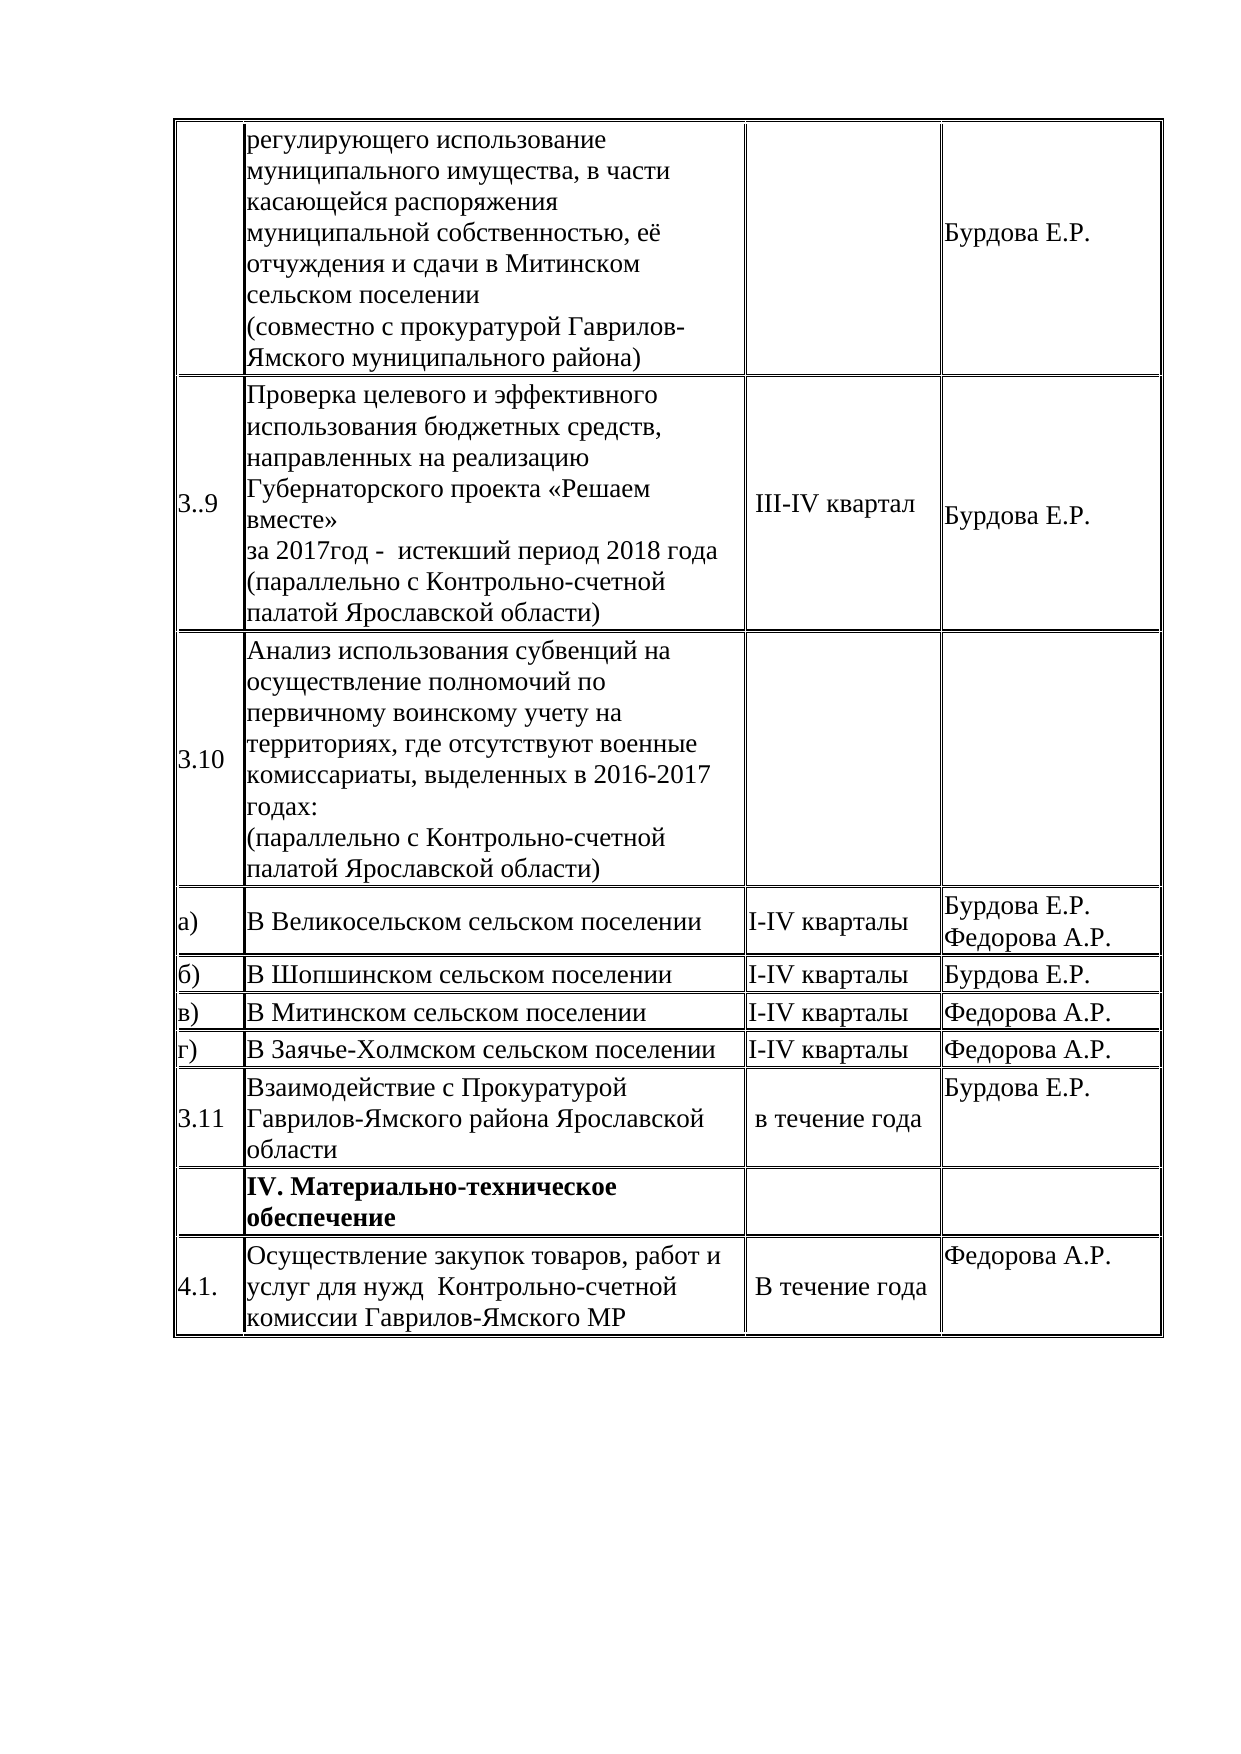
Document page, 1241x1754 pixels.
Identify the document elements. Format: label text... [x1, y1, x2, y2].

table_cell Проверка целевого и эффективного использования бюджетных средств, направленных на реализацию Губернаторского проекта «Решаем вместе» за 2017год - истекший период 2018 года (параллельно с Контрольно-счетной палатой Ярославской области) [246, 377, 744, 629]
table_cell II квартал [746, 122, 942, 374]
table_cell [175, 1166, 244, 1234]
table_cell I-IV кварталы [747, 1032, 940, 1066]
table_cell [244, 122, 746, 374]
table_cell Осуществление закупок товаров, работ и услуг для нужд Контрольно-счетной комиссии Гаврилов-Ямского МР [244, 1238, 746, 1334]
table_cell Бурдова Е.Р. [942, 1066, 1162, 1166]
table_cell в) [175, 991, 244, 1028]
table_cell г) [177, 1028, 243, 1066]
table_cell Взаимодействие с Прокуратурой Гаврилов-Ямского района Ярославской области [246, 1069, 744, 1166]
table_cell Федорова А.Р. [943, 1028, 1161, 1066]
table_cell В Заячье-Холмском сельском поселении [246, 1032, 744, 1066]
table_cell Бурдова Е.Р. [943, 953, 1161, 991]
table_cell [942, 1166, 1162, 1234]
table_cell В течение года [746, 1238, 942, 1334]
table_cell В Великосельском сельском поселении [246, 888, 744, 953]
table_cell I-IV кварталы [747, 957, 940, 991]
table_cell Федорова А.Р. [942, 991, 1162, 1028]
table_cell 3.10 [177, 629, 243, 885]
table_cell Бурдова Е.Р. Федорова А.Р. [942, 885, 1162, 953]
table_cell В Шопшинском сельском поселении [246, 957, 744, 991]
table_cell 3.8. [177, 120, 244, 374]
table_cell 3.11 [175, 1066, 244, 1166]
table_cell IV. Материально-техническое обеспечение [246, 1169, 744, 1234]
table_cell [747, 1169, 940, 1234]
table_cell Анализ использования субвенций на осуществление полномочий по первичному воинскому учету на территориях, где отсутствуют военные комиссариаты, выделенных в 2016-2017 годах: (параллельно с Контрольно-счетной палатой Ярославской области) [246, 633, 744, 885]
table_cell I-IV кварталы [747, 994, 940, 1028]
table_cell I-IV кварталы [747, 888, 940, 953]
table_cell а) [175, 885, 244, 953]
table_cell Федорова А.Р. [942, 1234, 1161, 1334]
table_cell [747, 633, 940, 885]
table_cell б) [177, 953, 243, 991]
table_cell 4.1. [177, 1234, 244, 1334]
table_cell Бурдова Е.Р. [942, 122, 1160, 374]
table_cell [943, 629, 1161, 885]
table_cell В Митинском сельском поселении [246, 994, 744, 1028]
table_cell в течение года [747, 1069, 940, 1166]
table_cell 3..9 [175, 374, 244, 629]
table_cell III-IV квартал [747, 377, 940, 629]
table_cell Бурдова Е.Р. [942, 374, 1162, 629]
